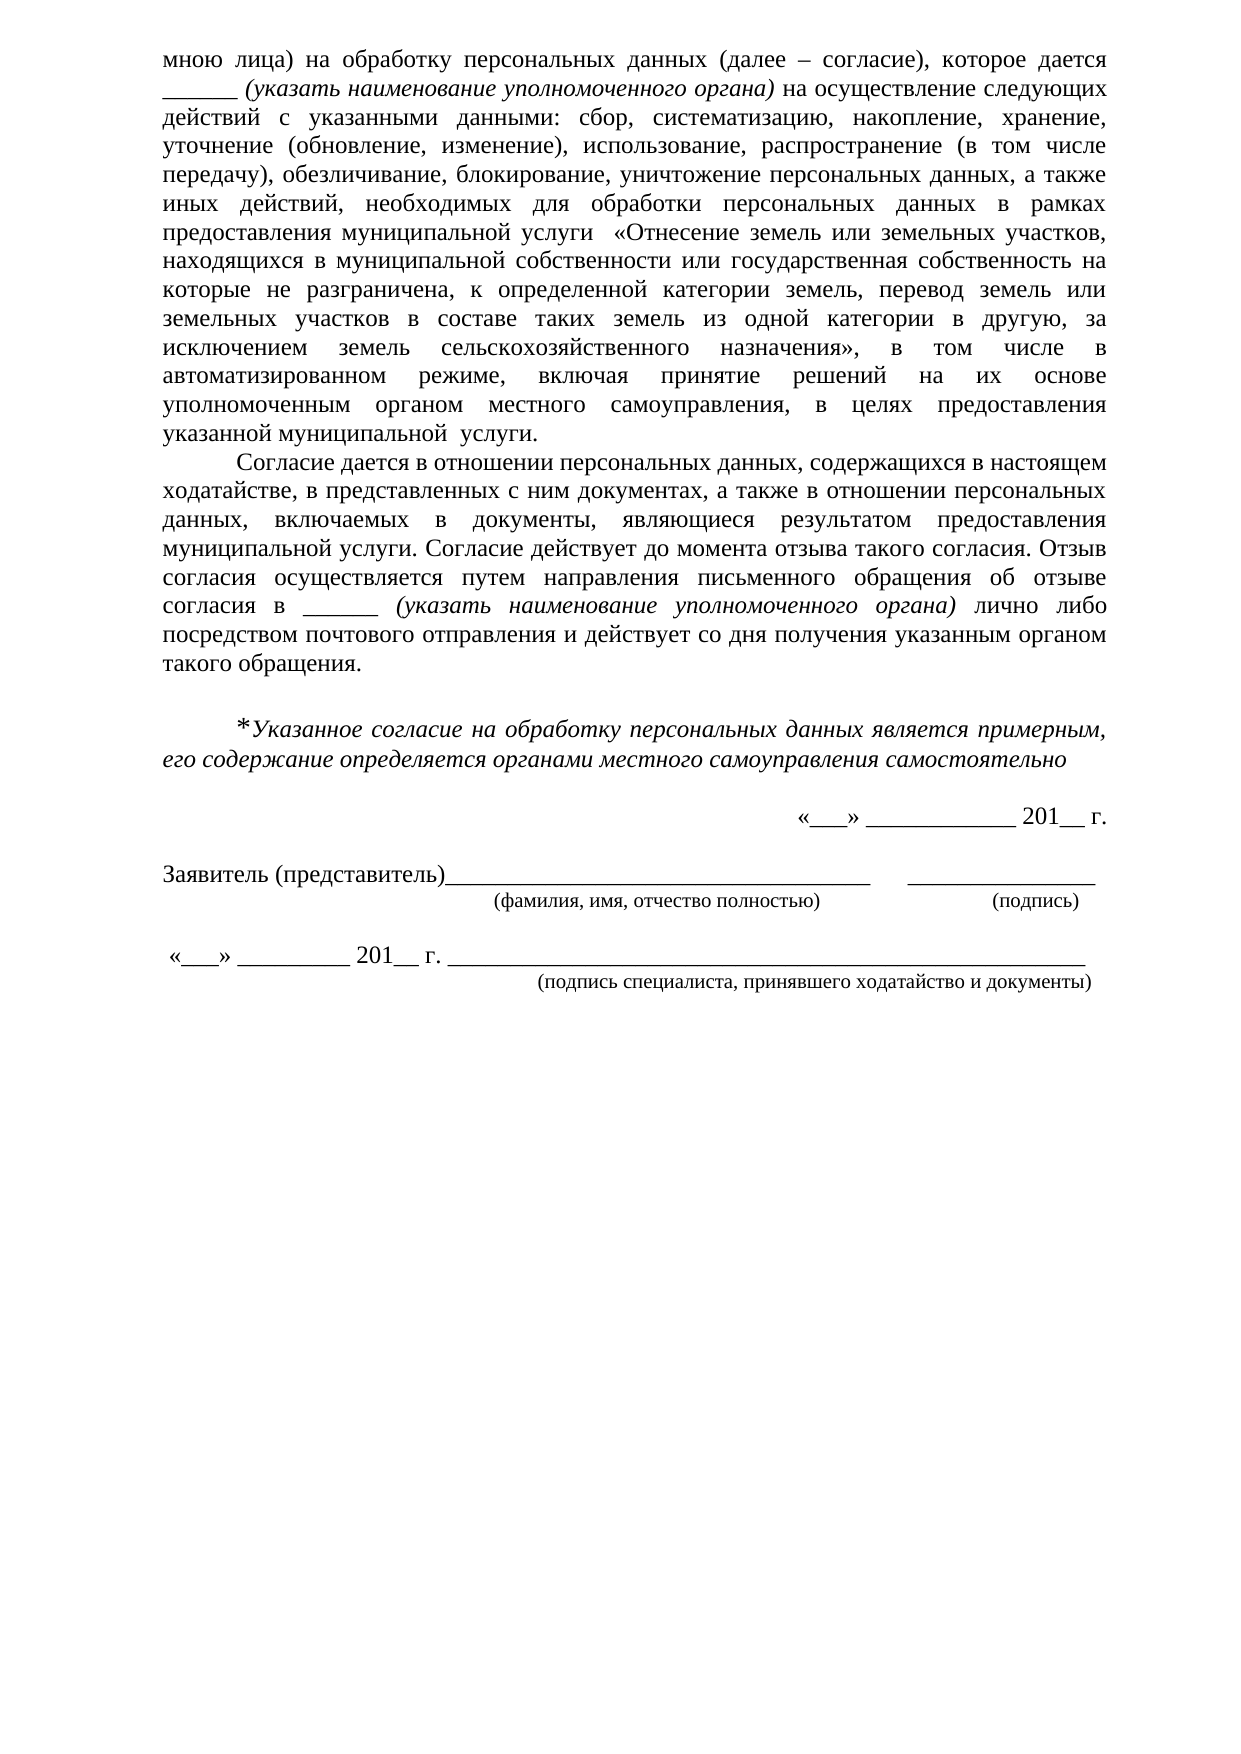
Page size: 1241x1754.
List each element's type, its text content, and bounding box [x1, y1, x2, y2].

text (фамилия, имя, отчество полностью) (подпись) [162, 888, 1107, 912]
text «___» _________ 201__ г. ___________________________________________________ [162, 941, 1107, 969]
text Согласие дается в отношении персональных данных, содержащихся в настоящем ходатайстве, в представленных с ним документах, а также в отношении персональных данных, включаемых в документы, являющиеся результатом предоставления муниципальной услуги. Согласие действует до момента отзыва такого согласия. Отзыв согласия осуществляется путем направления письменного обращения об отзыве согласия в ______ (указать наименование уполномоченного органа) лично либо посредством почтового отправления и действует со дня получения указанным органом такого обращения. [162, 447, 1107, 677]
text *Указанное согласие на обработку персональных данных является примерным, его содержание определяется органами местного самоуправления самостоятельно [162, 710, 1107, 773]
text Заявитель (представитель)__________________________________ _______________ [162, 859, 1107, 888]
text (подпись специалиста, принявшего ходатайство и документы) [162, 969, 1107, 993]
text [162, 44, 1107, 447]
text «___» ____________ 201__ г. [162, 801, 1107, 830]
